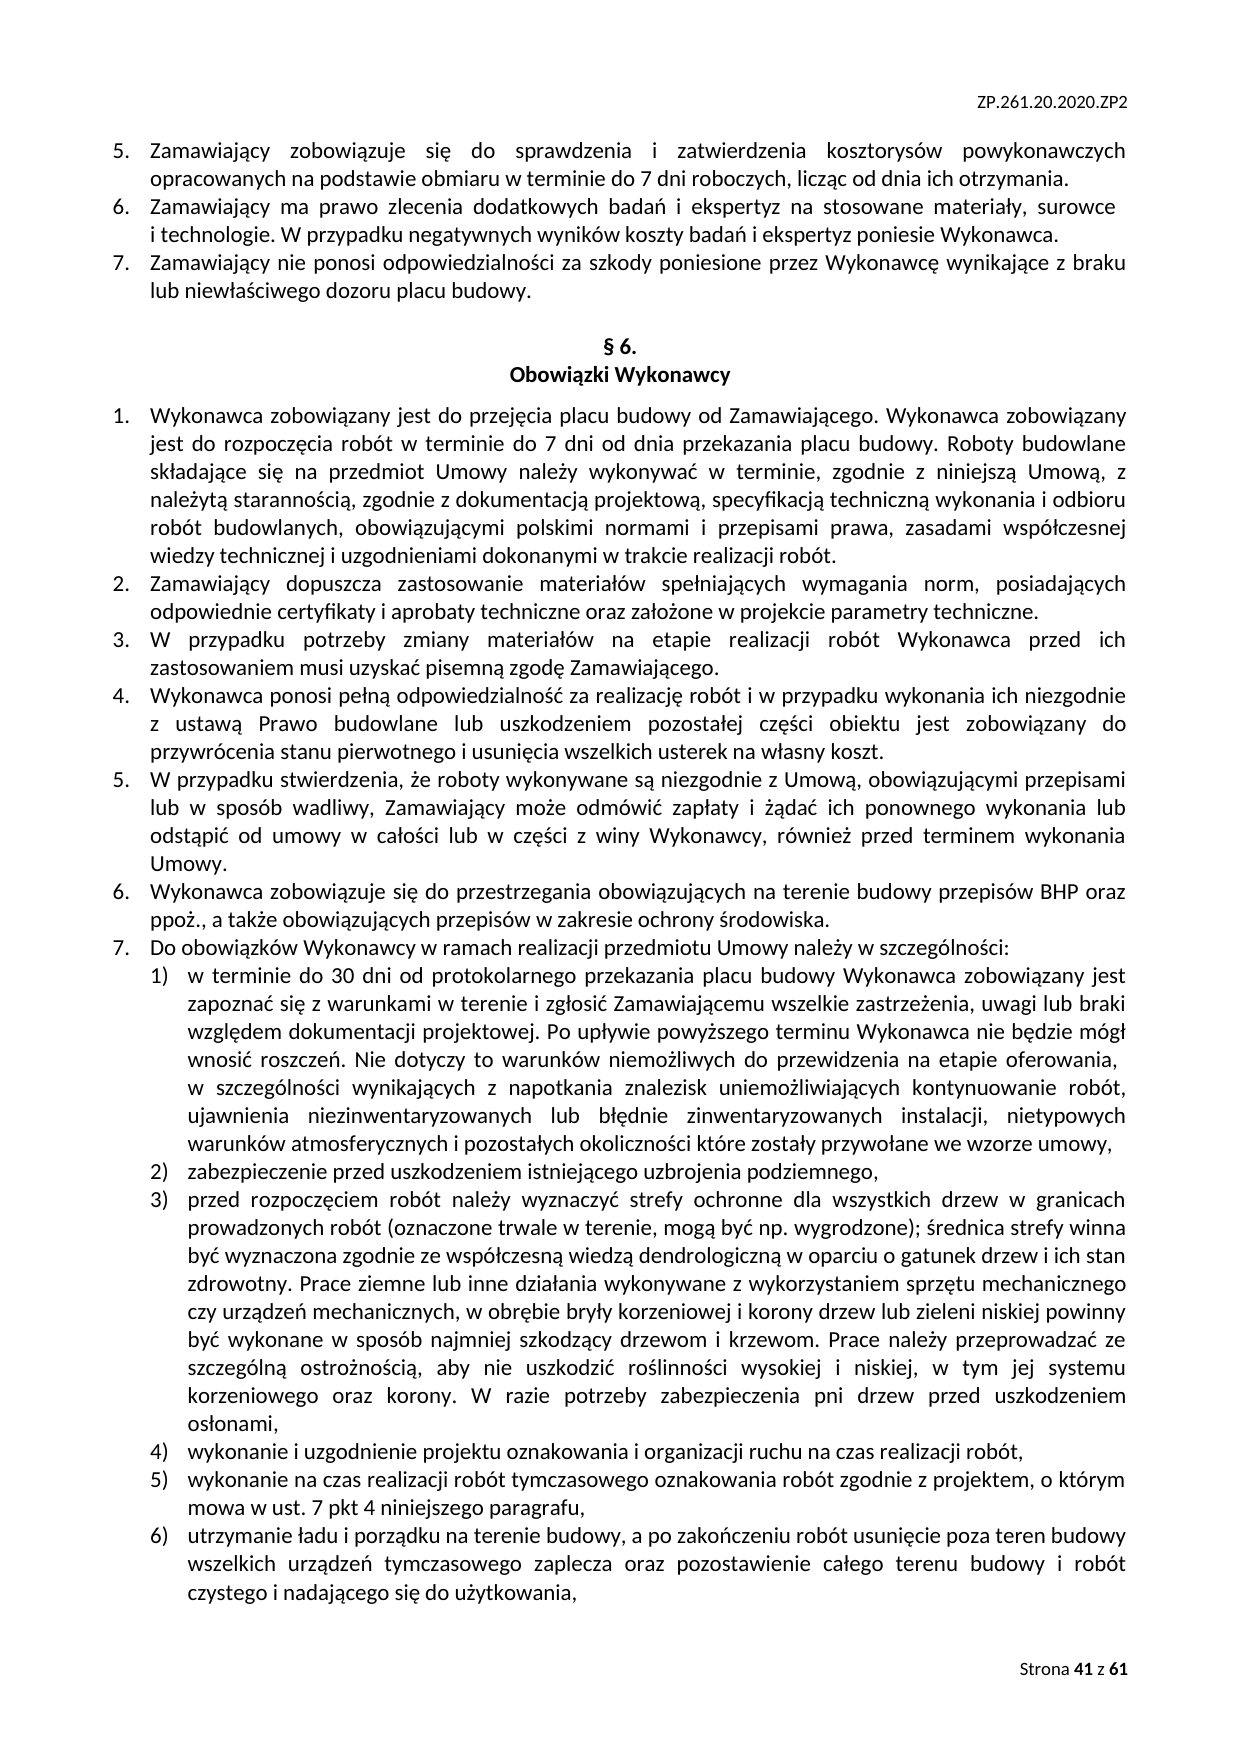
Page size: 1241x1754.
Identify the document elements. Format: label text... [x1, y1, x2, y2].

list W przypadku potrzeby zmiany materiałów na etapie realizacji robót Wykonawca przed ich zastosowaniem musi uzyskać pisemną zgodę Zamawiającego. [112, 625, 1128, 681]
list w terminie do 30 dni od protokolarnego przekazania placu budowy Wykonawca zobowiązany jest zapoznać się z warunkami w terenie i zgłosić Zamawiającemu wszelkie zastrzeżenia, uwagi lub braki względem dokumentacji projektowej. Po upływie powyższego terminu Wykonawca nie będzie mógł wnosić roszczeń. Nie dotyczy to warunków niemożliwych do przewidzenia na etapie oferowania, w szczególności wynikających z napotkania znalezisk uniemożliwiających kontynuowanie robót, ujawnienia niezinwentaryzowanych lub błędnie zinwentaryzowanych instalacji, nietypowych warunków atmosferycznych i pozostałych okoliczności które zostały przywołane we wzorze umowy, [150, 961, 1128, 1157]
list Zamawiający zobowiązuje się do sprawdzenia i zatwierdzenia kosztorysów powykonawczych opracowanych na podstawie obmiaru w terminie do 7 dni roboczych, licząc od dnia ich otrzymania. [112, 136, 1128, 192]
list Zamawiający ma prawo zlecenia dodatkowych badań i ekspertyz na stosowane materiały, surowce i technologie. W przypadku negatywnych wyników koszty badań i ekspertyz poniesie Wykonawca. [112, 192, 1128, 248]
list Wykonawca ponosi pełną odpowiedzialność za realizację robót i w przypadku wykonania ich niezgodnie z ustawą Prawo budowlane lub uszkodzeniem pozostałej części obiektu jest zobowiązany do przywrócenia stanu pierwotnego i usunięcia wszelkich usterek na własny koszt. [112, 681, 1128, 765]
list wykonanie i uzgodnienie projektu oznakowania i organizacji ruchu na czas realizacji robót, [150, 1437, 1128, 1466]
list Wykonawca zobowiązuje się do przestrzegania obowiązujących na terenie budowy przepisów BHP oraz ppoż., a także obowiązujących przepisów w zakresie ochrony środowiska. [112, 877, 1128, 933]
list zabezpieczenie przed uszkodzeniem istniejącego uzbrojenia podziemnego, [150, 1157, 1128, 1185]
text Obowiązki Wykonawcy [112, 360, 1128, 388]
list utrzymanie ładu i porządku na terenie budowy, a po zakończeniu robót usunięcie poza teren budowy wszelkich urządzeń tymczasowego zaplecza oraz pozostawienie całego terenu budowy i robót czystego i nadającego się do użytkowania, [150, 1522, 1128, 1606]
list Do obowiązków Wykonawcy w ramach realizacji przedmiotu Umowy należy w szczególności: [112, 933, 1128, 961]
list przed rozpoczęciem robót należy wyznaczyć strefy ochronne dla wszystkich drzew w granicach prowadzonych robót (oznaczone trwale w terenie, mogą być np. wygrodzone); średnica strefy winna być wyznaczona zgodnie ze współczesną wiedzą dendrologiczną w oparciu o gatunek drzew i ich stan zdrowotny. Prace ziemne lub inne działania wykonywane z wykorzystaniem sprzętu mechanicznego czy urządzeń mechanicznych, w obrębie bryły korzeniowej i korony drzew lub zieleni niskiej powinny być wykonane w sposób najmniej szkodzący drzewom i krzewom. Prace należy przeprowadzać ze szczególną ostrożnością, aby nie uszkodzić roślinności wysokiej i niskiej, w tym jej systemu korzeniowego oraz korony. W razie potrzeby zabezpieczenia pni drzew przed uszkodzeniem osłonami, [150, 1185, 1128, 1437]
list Zamawiający nie ponosi odpowiedzialności za szkody poniesione przez Wykonawcę wynikające z braku lub niewłaściwego dozoru placu budowy. [112, 248, 1128, 304]
list wykonanie na czas realizacji robót tymczasowego oznakowania robót zgodnie z projektem, o którym mowa w ust. 7 pkt 4 niniejszego paragrafu, [150, 1466, 1128, 1522]
list Zamawiający dopuszcza zastosowanie materiałów spełniających wymagania norm, posiadających odpowiednie certyfikaty i aprobaty techniczne oraz założone w projekcie parametry techniczne. [112, 569, 1128, 625]
list Wykonawca zobowiązany jest do przejęcia placu budowy od Zamawiającego. Wykonawca zobowiązany jest do rozpoczęcia robót w terminie do 7 dni od dnia przekazania placu budowy. Roboty budowlane składające się na przedmiot Umowy należy wykonywać w terminie, zgodnie z niniejszą Umową, z należytą starannością, zgodnie z dokumentacją projektową, specyfikacją techniczną wykonania i odbioru robót budowlanych, obowiązującymi polskimi normami i przepisami prawa, zasadami współczesnej wiedzy technicznej i uzgodnieniami dokonanymi w trakcie realizacji robót. [112, 401, 1128, 569]
text § 6. [112, 332, 1128, 360]
list W przypadku stwierdzenia, że roboty wykonywane są niezgodnie z Umową, obowiązującymi przepisami lub w sposób wadliwy, Zamawiający może odmówić zapłaty i żądać ich ponownego wykonania lub odstąpić od umowy w całości lub w części z winy Wykonawcy, również przed terminem wykonania Umowy. [112, 765, 1128, 877]
